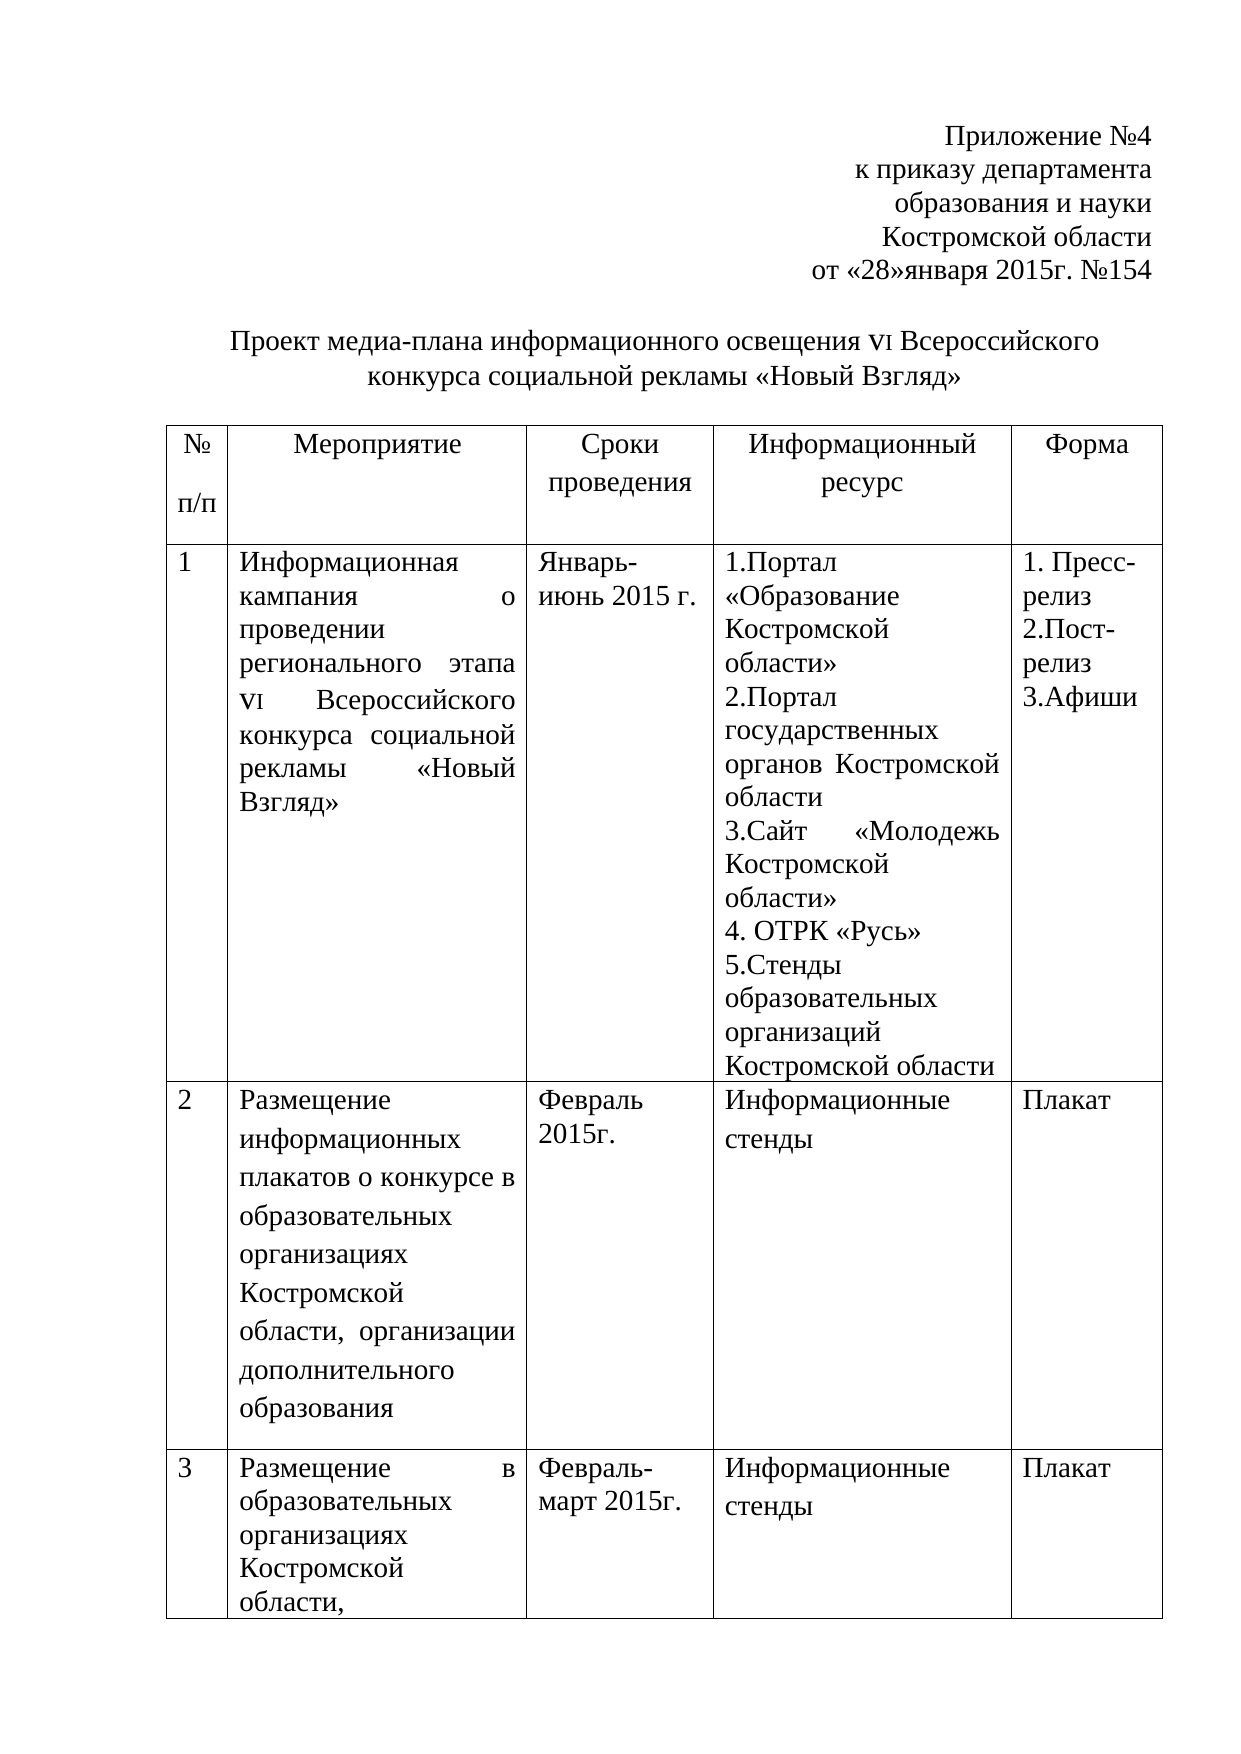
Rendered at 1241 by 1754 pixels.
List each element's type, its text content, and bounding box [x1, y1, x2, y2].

table_cell 1.Портал «Образование Костромской области» 2.Портал государственных органов Костромской области 3.Сайт «Молодежь Костромской области» 4. ОТРК «Русь» 5.Стенды образовательных организаций Костромской области [714, 545, 1011, 1081]
table_cell Январь-июнь 2015 г. [527, 545, 713, 1081]
table_cell 1. Пресс-релиз 2.Пост-релиз 3.Афиши [1012, 545, 1162, 1081]
table_cell 1 [167, 545, 227, 1081]
table_header Форма [1012, 426, 1162, 543]
text образования и науки [177, 185, 1152, 219]
table_cell Плакат [1012, 1450, 1162, 1617]
text к приказу департамента [177, 152, 1152, 185]
table_cell Размещение информационных плакатов о конкурсе в образовательных организациях Костромской области, организации дополнительного образования [228, 1082, 526, 1449]
table_cell Информационная кампания о проведении регионального этапа vI Всероссийского конкурса социальной рекламы «Новый Взгляд» [228, 545, 526, 1081]
table_cell 2 [167, 1082, 227, 1449]
table_header Сроки проведения [527, 426, 713, 543]
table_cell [228, 1450, 526, 1617]
table_cell Февраль 2015г. [527, 1082, 713, 1449]
text Проект медиа-плана информационного освещения vI Всероссийского конкурса социальной рекламы «Новый Взгляд» [177, 319, 1152, 391]
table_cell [714, 1450, 1011, 1617]
table_header Информационный ресурс [714, 426, 1011, 543]
text Костромской области [177, 219, 1152, 252]
table_cell 3 [167, 1450, 227, 1617]
table_header № п/п [167, 426, 227, 543]
text Приложение №4 [177, 118, 1152, 152]
table_header Мероприятие [228, 426, 526, 543]
table_cell Плакат [1012, 1082, 1162, 1449]
table_cell Информационные стенды [714, 1082, 1011, 1449]
table_cell Февраль-март 2015г. [527, 1450, 713, 1617]
text от «28»января 2015г. №154 [177, 252, 1152, 286]
